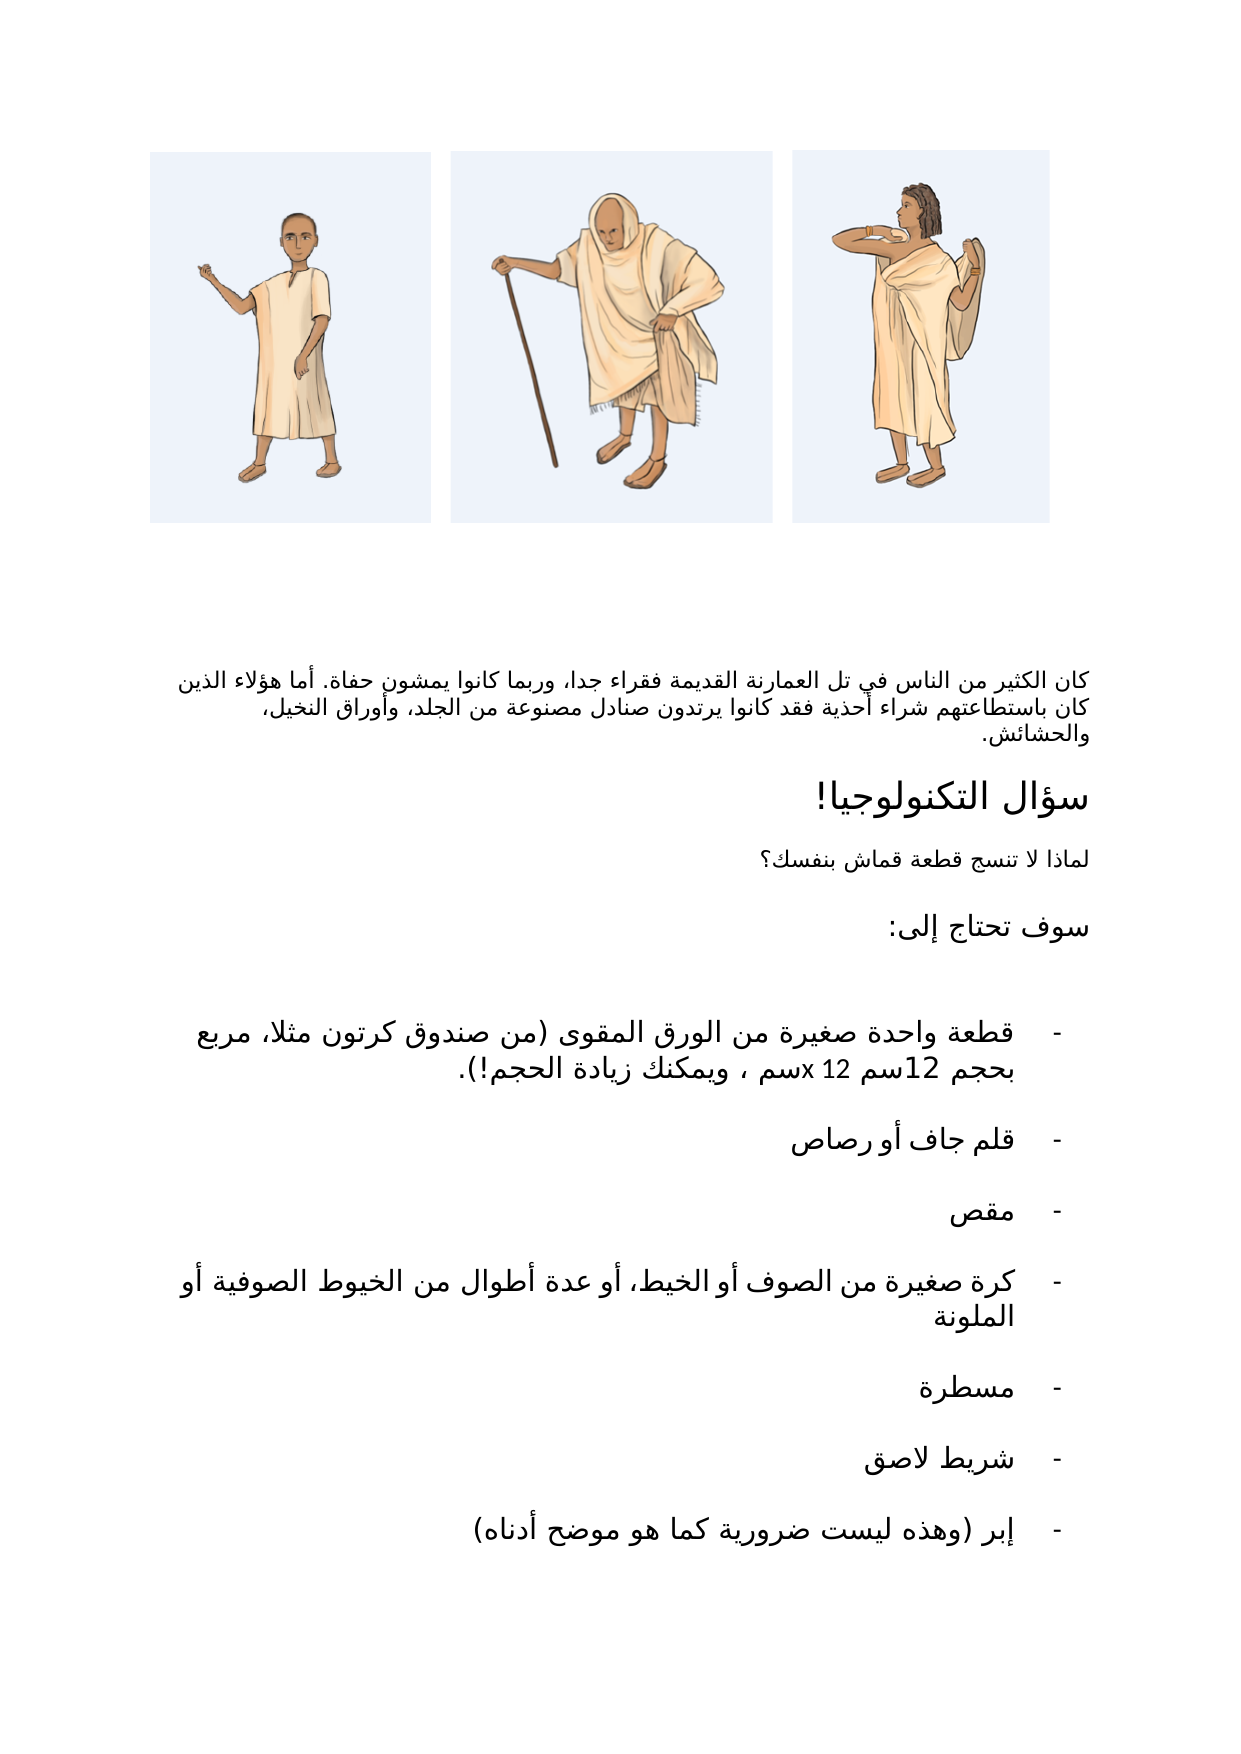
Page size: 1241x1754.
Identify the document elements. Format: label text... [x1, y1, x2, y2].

list إبر (وهذه ليست ضرورية كما هو موضح أدناه) [150, 1511, 1053, 1547]
list مسطرة [150, 1369, 1053, 1404]
picture [792, 150, 1050, 523]
picture [150, 152, 431, 523]
list شريط لاصق [150, 1440, 1053, 1476]
text كان الكثير من الناس في تل العمارنة القديمة فقراء جدا، وربما كانوا يمشون حفاة. أما هؤلاء الذين كان باستطاعتهم شراء أحذية فقد كانوا يرتدون صنادل مصنوعة من الجلد، وأوراق النخيل، والحشائش. [150, 667, 1090, 747]
text سؤال التكنولوجيا! [150, 775, 1090, 819]
list كرة صغيرة من الصوف أو الخيط، أو عدة أطوال من الخيوط الصوفية أو الملونة [150, 1263, 1053, 1333]
list قلم جاف أو رصاص [150, 1121, 1053, 1157]
text سوف تحتاج إلى: [150, 909, 1090, 943]
picture [450, 151, 773, 523]
text لماذا لا تنسج قطعة قماش بنفسك؟ [150, 847, 1090, 873]
list قطعة واحدة صغيرة من الورق المقوى (من صندوق كرتون مثلا، مربع بحجم 12سم x 12سم ، ويمكنك زيادة الحجم!). [150, 1014, 1053, 1085]
list مقص [150, 1192, 1053, 1228]
